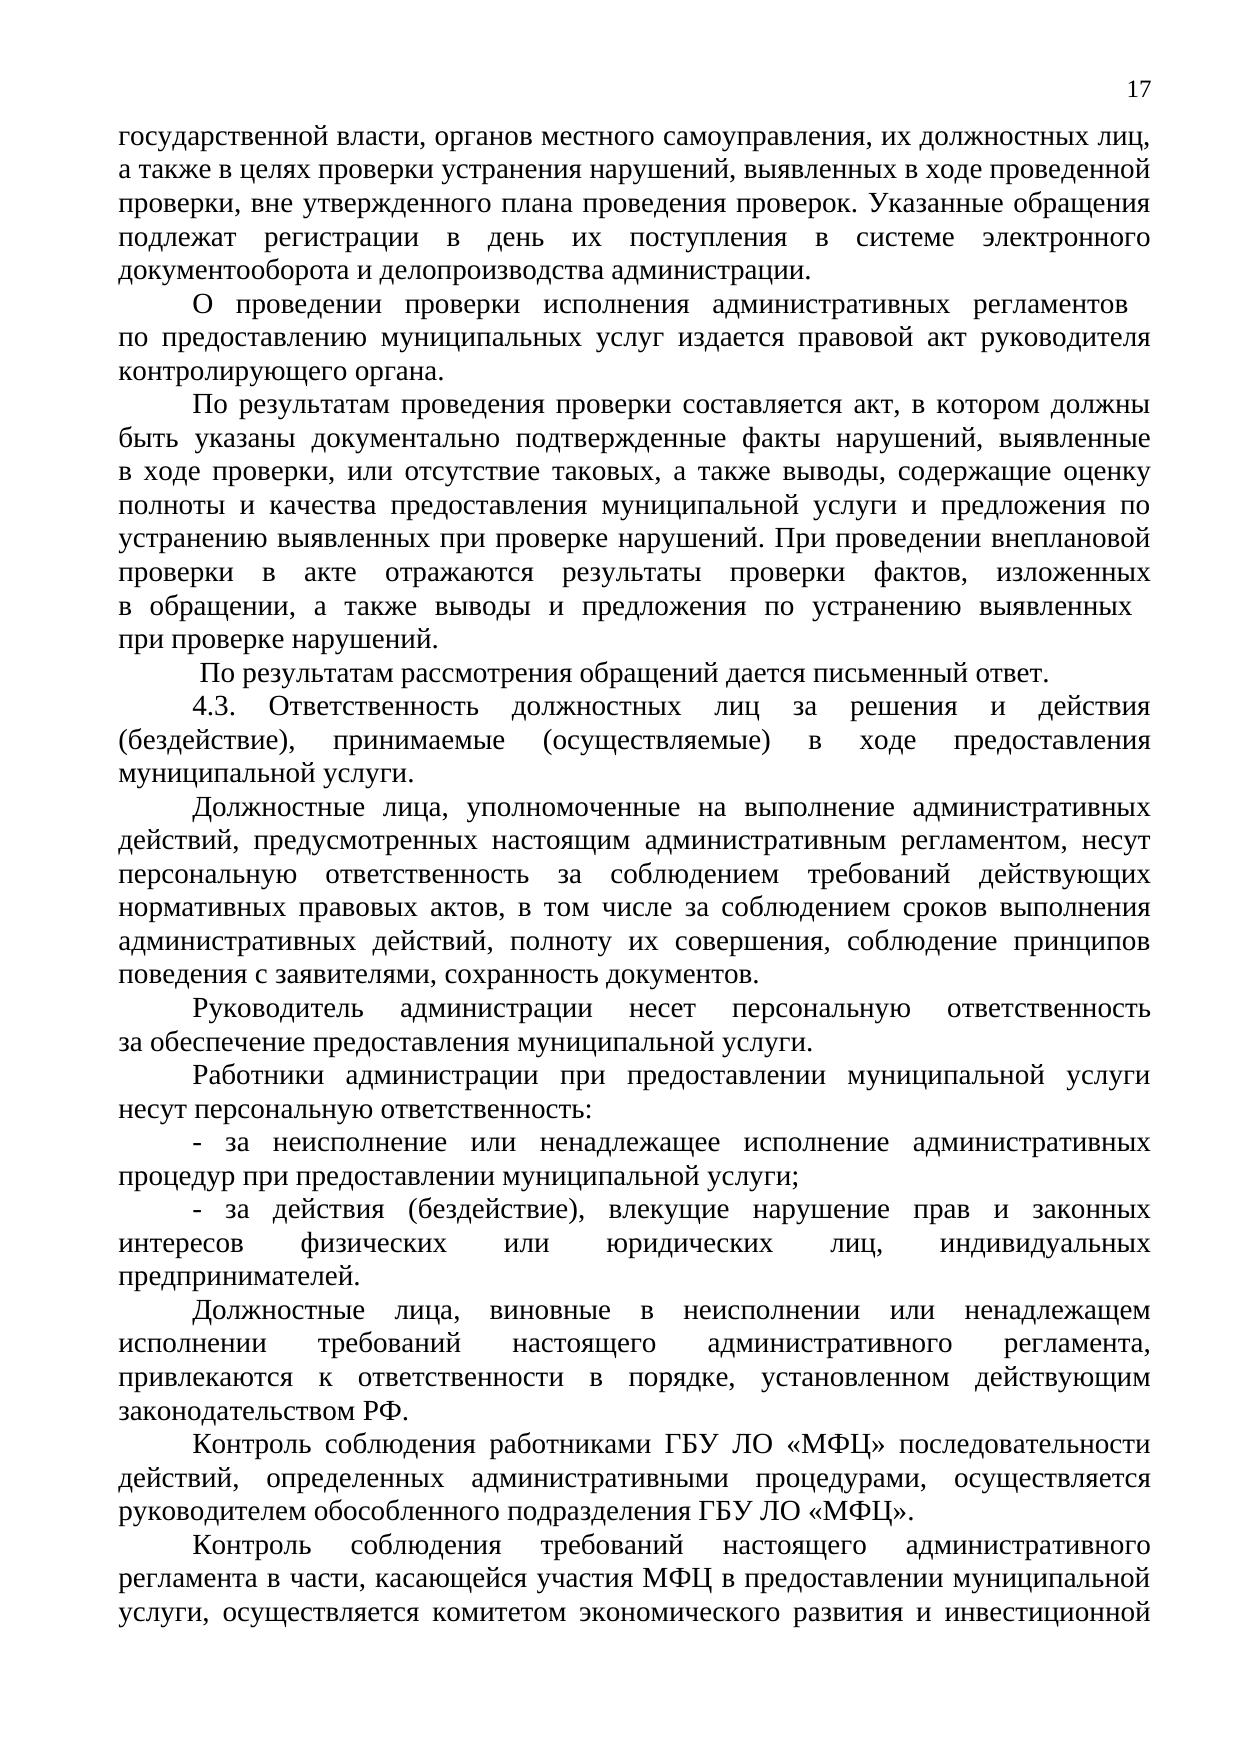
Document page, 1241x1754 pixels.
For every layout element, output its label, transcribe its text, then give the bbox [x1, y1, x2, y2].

title 4.3. Ответственность должностных лиц за решения и действия (бездействие), принимаемые (осуществляемые) в ходе предоставления муниципальной услуги. [118, 688, 1152, 789]
title Работники администрации при предоставлении муниципальной услуги несут персональную ответственность: [118, 1057, 1152, 1124]
title Должностные лица, уполномоченные на выполнение административных действий, предусмотренных настоящим административным регламентом, несут персональную ответственность за соблюдением требований действующих нормативных правовых актов, в том числе за соблюдением сроков выполнения административных действий, полноту их совершения, соблюдение принципов поведения с заявителями, сохранность документов. [118, 789, 1152, 990]
title - за неисполнение или ненадлежащее исполнение административных процедур при предоставлении муниципальной услуги; [118, 1124, 1152, 1191]
title По результатам проведения проверки составляется акт, в котором должны быть указаны документально подтвержденные факты нарушений, выявленные в ходе проверки, или отсутствие таковых, а также выводы, содержащие оценку полноты и качества предоставления муниципальной услуги и предложения по устранению выявленных при проверке нарушений. При проведении внеплановой проверки в акте отражаются результаты проверки фактов, изложенных в обращении, а также выводы и предложения по устранению выявленных при проверке нарушений. [118, 386, 1152, 655]
title О проведении проверки исполнения административных регламентов по предоставлению муниципальных услуг издается правовой акт руководителя контролирующего органа. [118, 286, 1152, 386]
title Контроль соблюдения работниками ГБУ ЛО «МФЦ» последовательности действий, определенных административными процедурами, осуществляется руководителем обособленного подразделения ГБУ ЛО «МФЦ». [118, 1426, 1152, 1527]
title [118, 1527, 1152, 1627]
title Руководитель администрации несет персональную ответственность за обеспечение предоставления муниципальной услуги. [118, 990, 1152, 1057]
title Должностные лица, виновные в неисполнении или ненадлежащем исполнении требований настоящего административного регламента, привлекаются к ответственности в порядке, установленном действующим законодательством РФ. [118, 1292, 1152, 1426]
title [118, 118, 1152, 286]
title - за действия (бездействие), влекущие нарушение прав и законных интересов физических или юридических лиц, индивидуальных предпринимателей. [118, 1191, 1152, 1292]
title По результатам рассмотрения обращений дается письменный ответ. [118, 655, 1152, 688]
